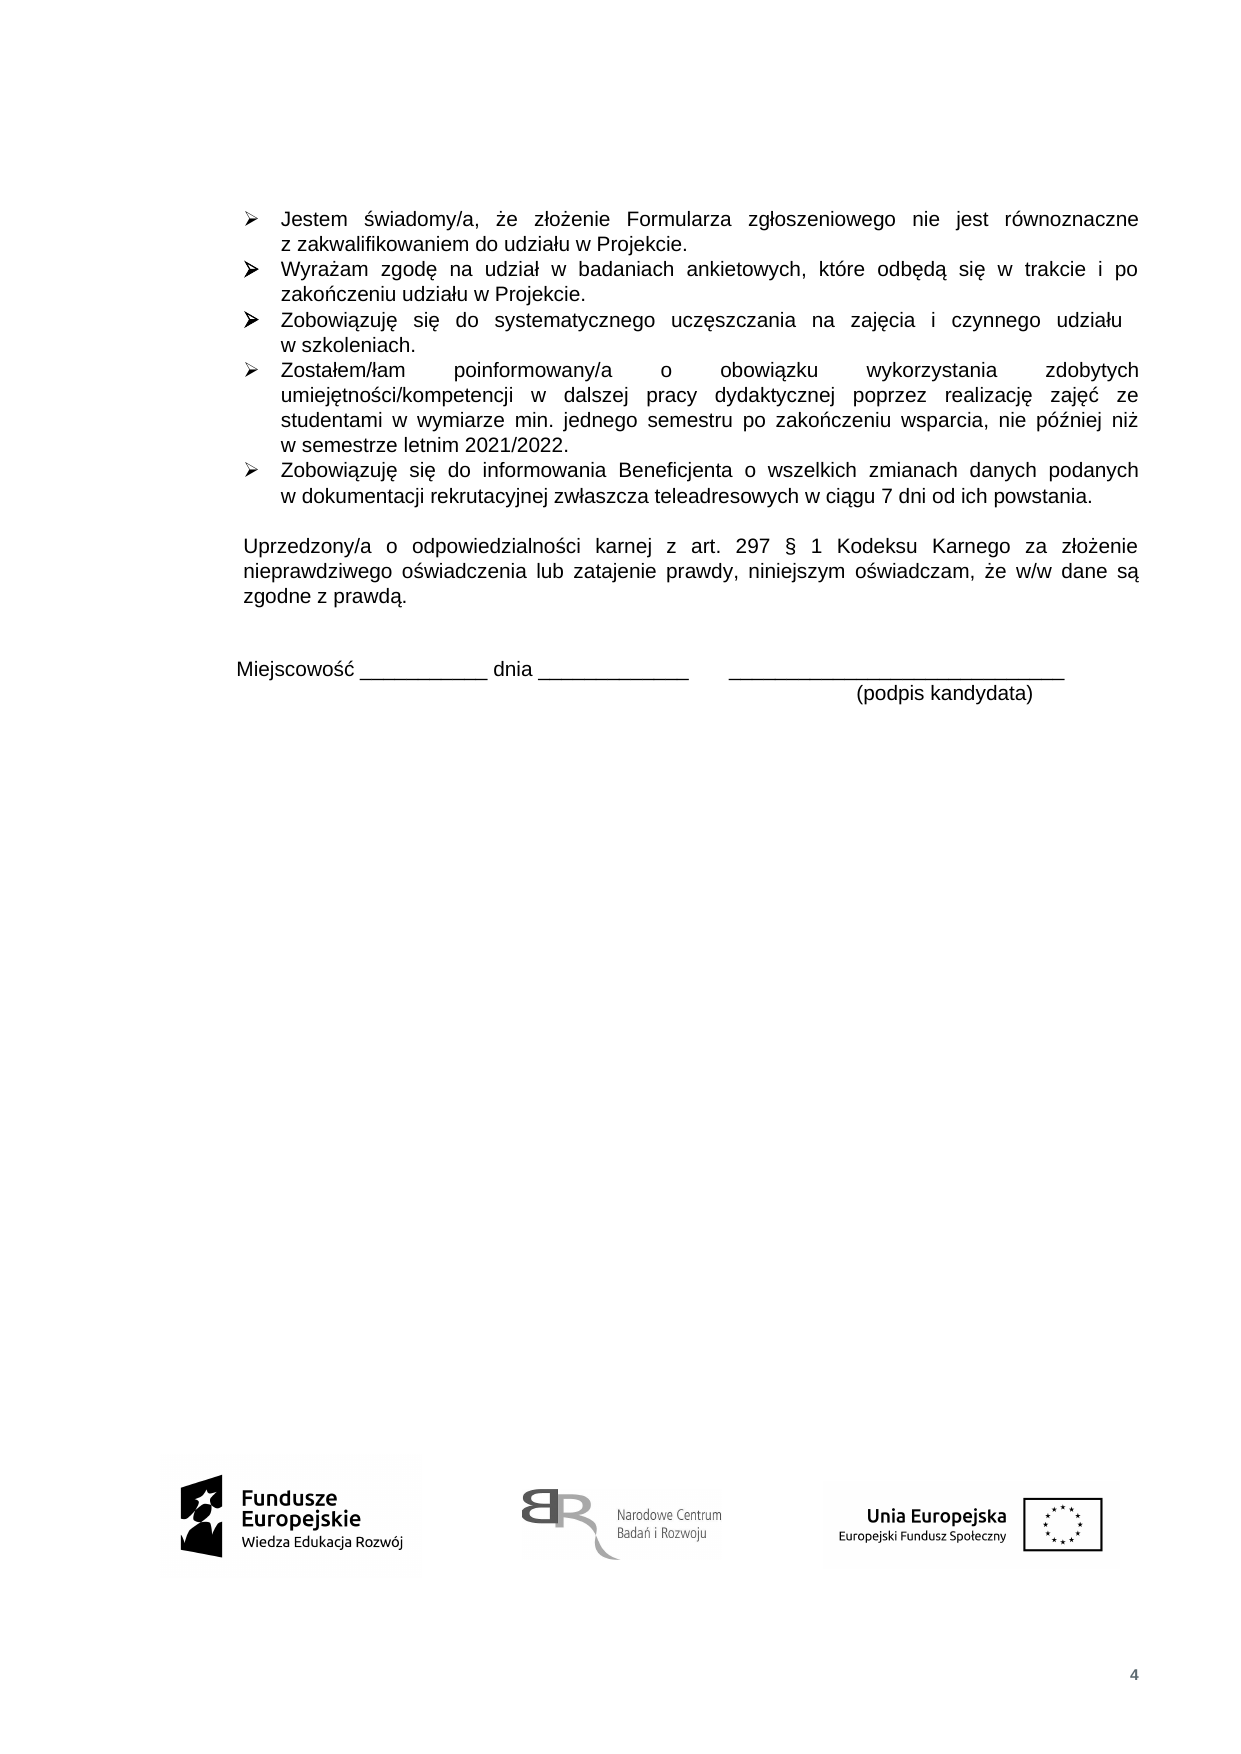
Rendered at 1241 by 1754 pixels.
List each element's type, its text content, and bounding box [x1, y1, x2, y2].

list Jestem świadomy/a, że złożenie Formularza zgłoszeniowego nie jest równoznaczne z zakwalifikowaniem do udziału w Projekcie. [243, 207, 1140, 256]
picture [160, 1454, 423, 1578]
list Zostałem/łam poinformowany/a o obowiązku wykorzystania zdobytych umiejętności/kompetencji w dalszej pracy dydaktycznej poprzez realizację zajęć ze studentami w wymiarze min. jednego semestru po zakończeniu wsparcia, nie później niż w semestrze letnim 2021/2022. [243, 358, 1140, 457]
list Wyrażam zgodę na udział w badaniach ankietowych, które odbędą się w trakcie i po zakończeniu udziału w Projekcie. [243, 257, 1140, 306]
text Uprzedzony/a o odpowiedzialności karnej z art. 297 § 1 Kodeksu Karnego za złożenie nieprawdziwego oświadczenia lub zatajenie prawdy, niniejszym oświadczam, że w/w dane są zgodne z prawdą. [243, 534, 1140, 608]
text (podpis kandydata) [236, 681, 1140, 705]
list Zobowiązuję się do systematycznego uczęszczania na zajęcia i czynnego udziału w szkoleniach. [243, 307, 1140, 357]
picture [822, 1481, 1120, 1569]
text Miejscowość ___________ dnia _____________ _____________________________ [236, 657, 1140, 681]
list Zobowiązuję się do informowania Beneficjenta o wszelkich zmianach danych podanych w dokumentacji rekrutacyjnej zwłaszcza teleadresowych w ciągu 7 dni od ich powstania. [243, 458, 1140, 507]
